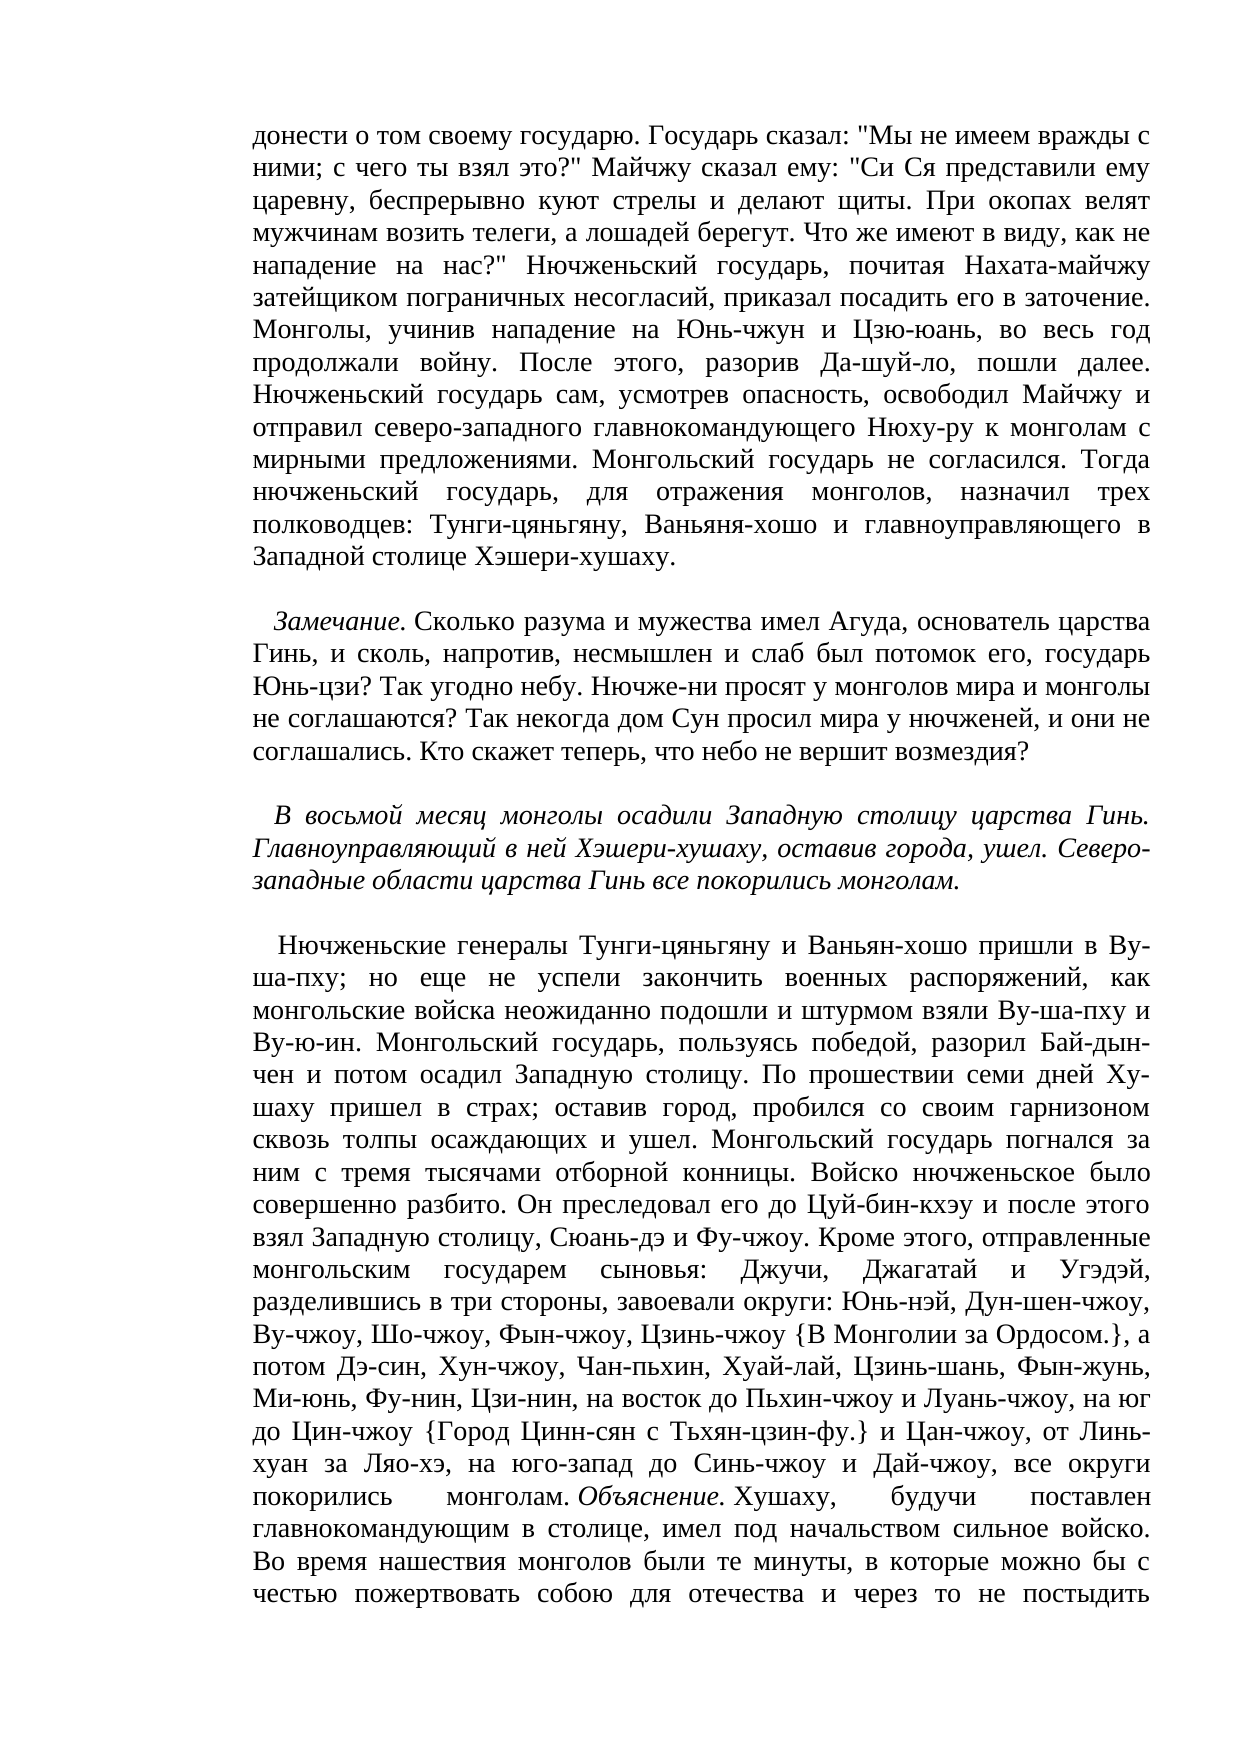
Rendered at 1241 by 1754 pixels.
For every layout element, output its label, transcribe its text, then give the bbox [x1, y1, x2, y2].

text Замечание. Сколько разума и мужества имел Агуда, основатель царства Гинь, и сколь, напротив, несмышлен и слаб был потомок его, государь Юнь-цзи? Так угодно небу. Нючже-ни просят у монголов мира и монголы не соглашаются? Так некогда дом Сун просил мира у нючженей, и они не соглашались. Кто скажет теперь, что небо не вершит возмездия? [252, 604, 1152, 766]
text В восьмой месяц монголы осадили Западную столицу царства Гинь. Главноуправляющий в ней Хэшери-хушаху, оставив города, ушел. Северо-западные области царства Гинь все покорились монголам. [252, 798, 1152, 896]
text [252, 118, 1152, 572]
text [252, 928, 1152, 1608]
